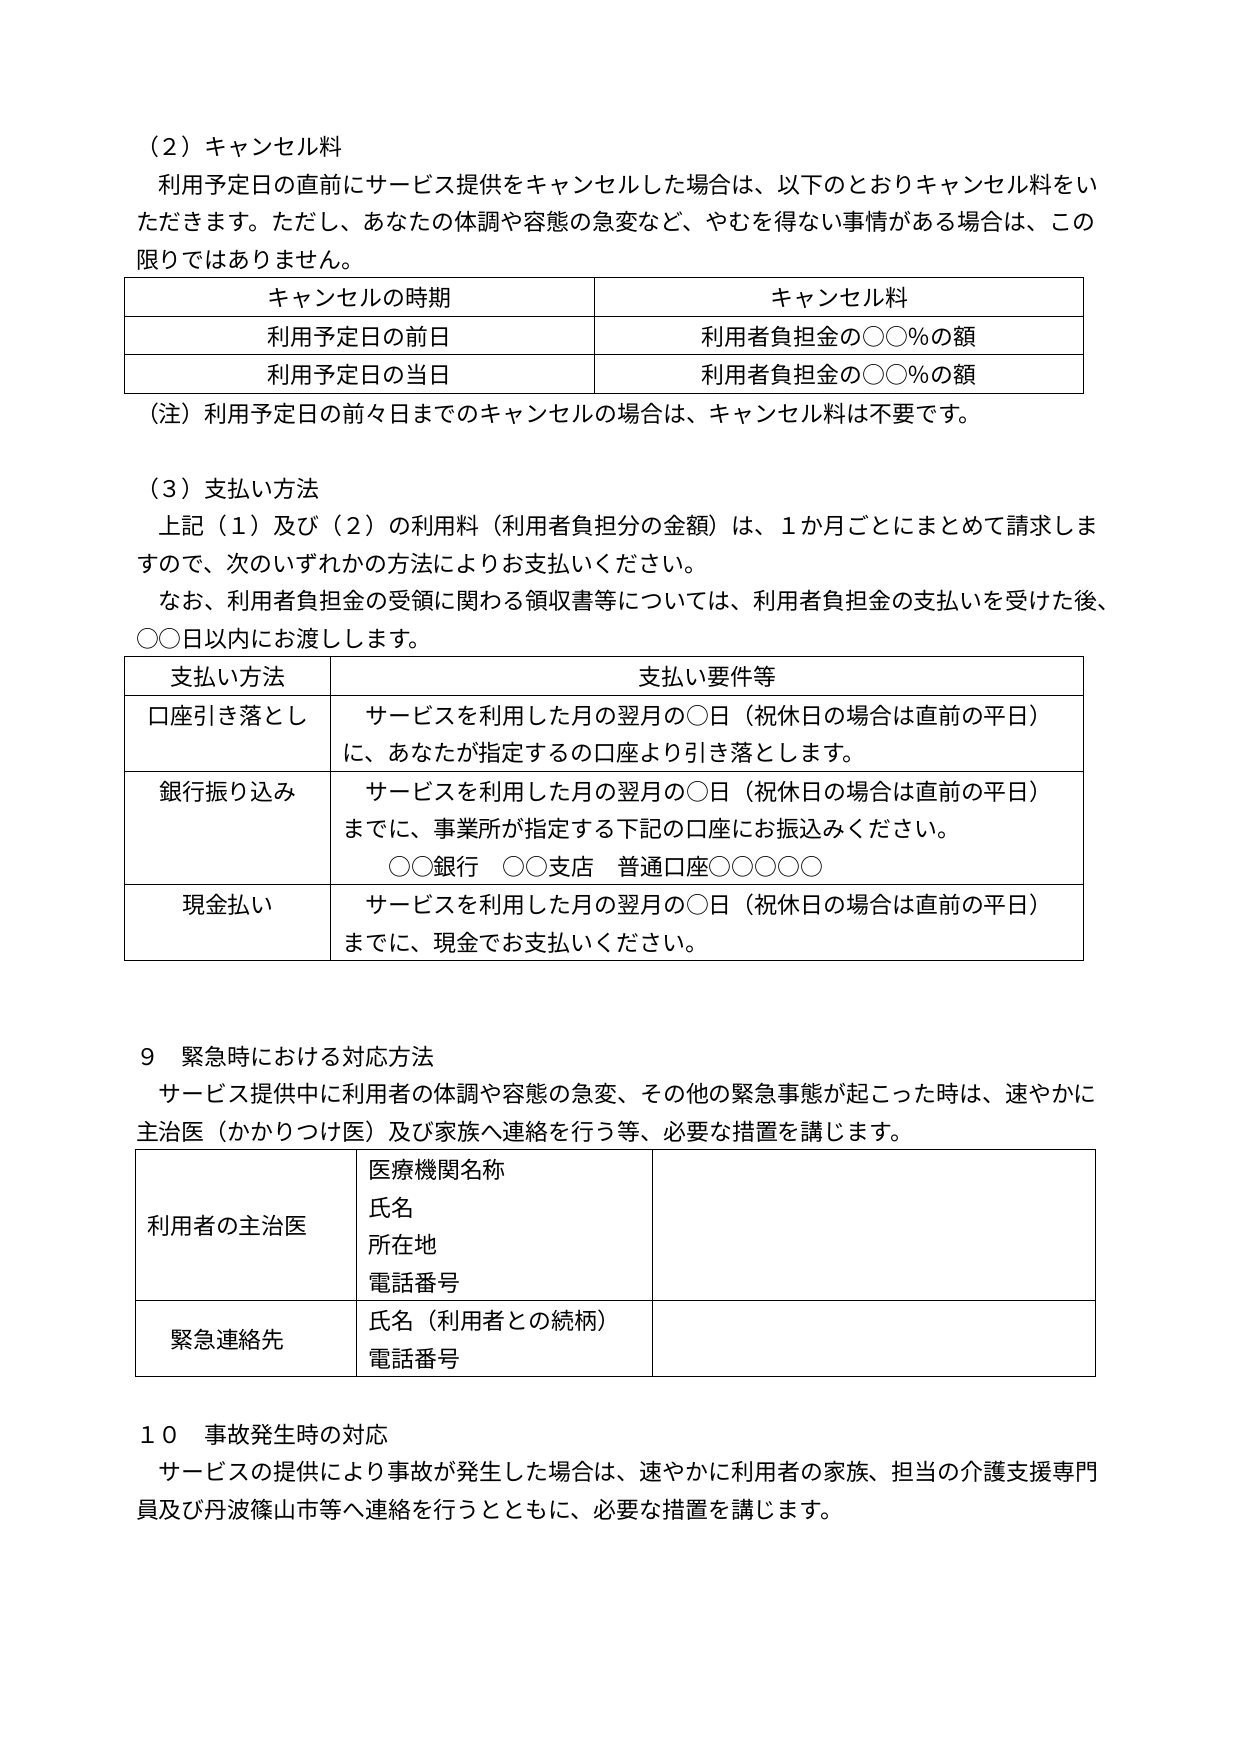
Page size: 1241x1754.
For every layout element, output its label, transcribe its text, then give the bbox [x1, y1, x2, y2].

table_cell サービスを利用した月の翌月の○日（祝休日の場合は直前の平日）までに、現金でお支払いください。 [331, 885, 1083, 960]
text サービス提供中に利用者の体調や容態の急変、その他の緊急事態が起こった時は、速やかに主治医（かかりつけ医）及び家族へ連絡を行う等、必要な措置を講じます。 [136, 1074, 1104, 1149]
table_cell 氏名（利用者との続柄） 電話番号 [357, 1301, 652, 1376]
text サービスの提供により事故が発生した場合は、速やかに利用者の家族、担当の介護支援専門員及び丹波篠山市等へ連絡を行うとともに、必要な措置を講じます。 [136, 1452, 1104, 1527]
table_header 支払い要件等 [331, 657, 1083, 695]
table_cell 利用者負担金の○○％の額 [595, 355, 1083, 393]
text ９ 緊急時における対応方法 [136, 1036, 1104, 1074]
table_header [653, 1150, 1095, 1300]
table_header 支払い方法 [125, 657, 330, 695]
text 利用予定日の直前にサービス提供をキャンセルした場合は、以下のとおりキャンセル料をいただきます。ただし、あなたの体調や容態の急変など、やむを得ない事情がある場合は、この限りではありません。 [136, 164, 1104, 277]
table_cell 銀行振り込み [125, 772, 330, 884]
table_header キャンセルの時期 [125, 278, 594, 316]
text （３）支払い方法 [136, 469, 1104, 506]
table_cell 利用者負担金の○○％の額 [595, 317, 1083, 354]
table_cell 利用予定日の当日 [125, 355, 594, 393]
table_header 利用者の主治医 [136, 1150, 356, 1300]
table_cell 緊急連絡先 [136, 1301, 356, 1376]
table_cell 現金払い [125, 885, 330, 960]
text なお、利用者負担金の受領に関わる領収書等については、利用者負担金の支払いを受けた後、○○日以内にお渡しします。 [136, 581, 1104, 656]
table_cell 利用予定日の前日 [125, 317, 594, 354]
table_cell [653, 1301, 1095, 1376]
text 上記（１）及び（２）の利用料（利用者負担分の金額）は、１か月ごとにまとめて請求しますので、次のいずれかの方法によりお支払いください。 [136, 506, 1104, 581]
table_header 医療機関名称 氏名 所在地 電話番号 [357, 1150, 652, 1300]
table_cell 口座引き落とし [125, 696, 330, 771]
text １０ 事故発生時の対応 [136, 1414, 1104, 1452]
table_cell サービスを利用した月の翌月の○日（祝休日の場合は直前の平日）に、あなたが指定するの口座より引き落とします。 [331, 696, 1083, 771]
table_cell サービスを利用した月の翌月の○日（祝休日の場合は直前の平日）までに、事業所が指定する下記の口座にお振込みください。 ○○銀行 ○○支店 普通口座○○○○○ [331, 772, 1083, 884]
text （２）キャンセル料 [136, 127, 1104, 164]
text （注）利用予定日の前々日までのキャンセルの場合は、キャンセル料は不要です。 [136, 394, 1104, 431]
table_header キャンセル料 [595, 278, 1083, 316]
